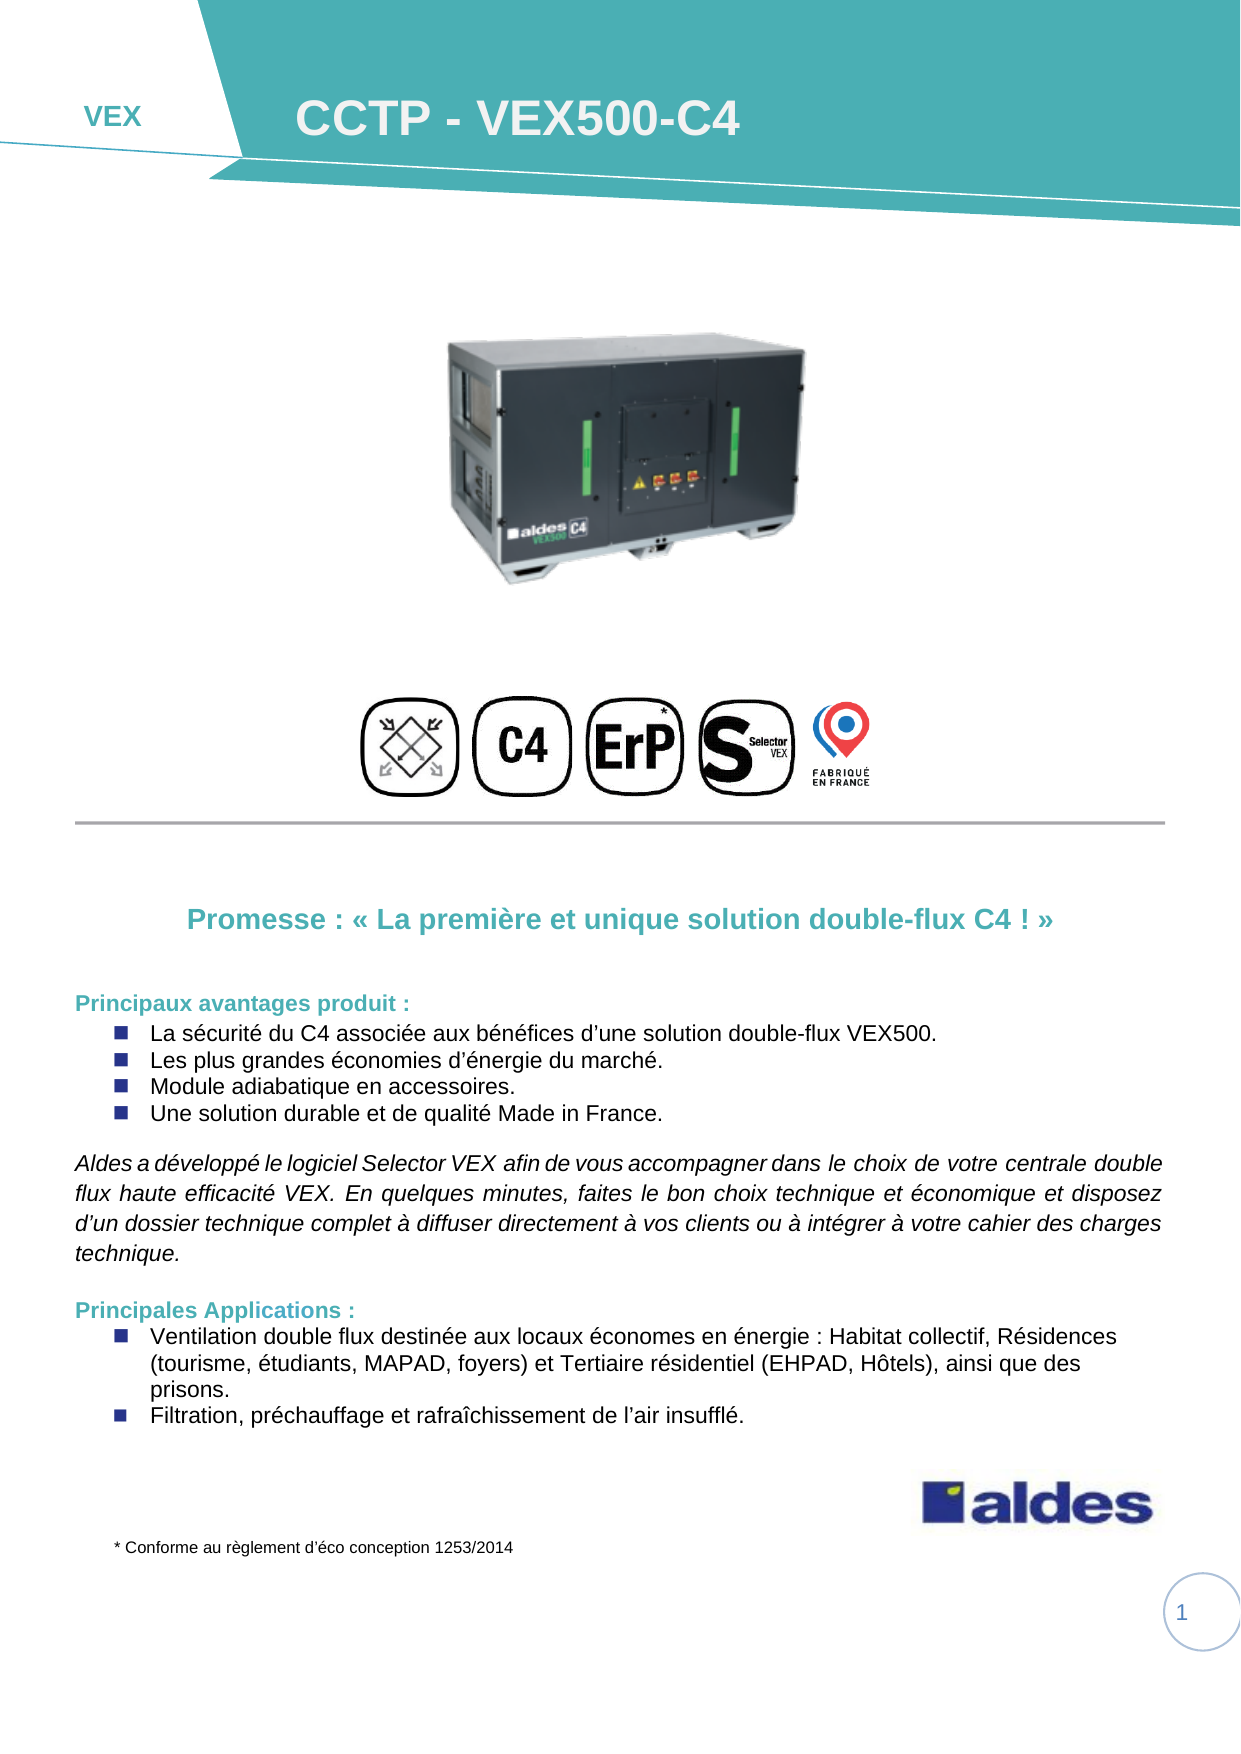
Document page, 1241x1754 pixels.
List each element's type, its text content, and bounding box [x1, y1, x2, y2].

list Les plus grandes économies d’énergie du marché. [112, 1047, 1165, 1073]
list Module adiabatique en accessoires. [112, 1073, 1165, 1099]
picture [472, 696, 573, 797]
subtitle Principaux avantages produit : [75, 990, 1165, 1017]
picture [697, 698, 796, 797]
list Principales Applications : [75, 1297, 1165, 1323]
subtitle Promesse : « La première et unique solution double-flux C4 ! » [75, 902, 1165, 935]
list Filtration, préchauffage et rafraîchissement de l’air insufflé. [112, 1402, 1165, 1429]
text Aldes a développé le logiciel Selector VEX afin de vous accompagner dans le choix de votre centrale double flux haute efficacité VEX. En quelques minutes, faites le bon choix technique et économique et disposez d’un dossier technique complet à diffuser directement à vos clients ou à intégrer à votre cahier des charges technique. [75, 1150, 1165, 1267]
picture [360, 697, 460, 797]
list Une solution durable et de qualité Made in France. [112, 1099, 1165, 1126]
list La sécurité du C4 associée aux bénéfices d’une solution double-flux VEX500. [112, 1020, 1165, 1047]
picture [910, 1469, 1166, 1536]
picture [802, 691, 880, 797]
picture [584, 696, 685, 797]
picture [409, 244, 832, 667]
list Ventilation double flux destinée aux locaux économes en énergie : Habitat collectif, Résidences (tourisme, étudiants, MAPAD, foyers) et Tertiaire résidentiel (EHPAD, Hôtels), ainsi que des prisons. [112, 1323, 1165, 1402]
